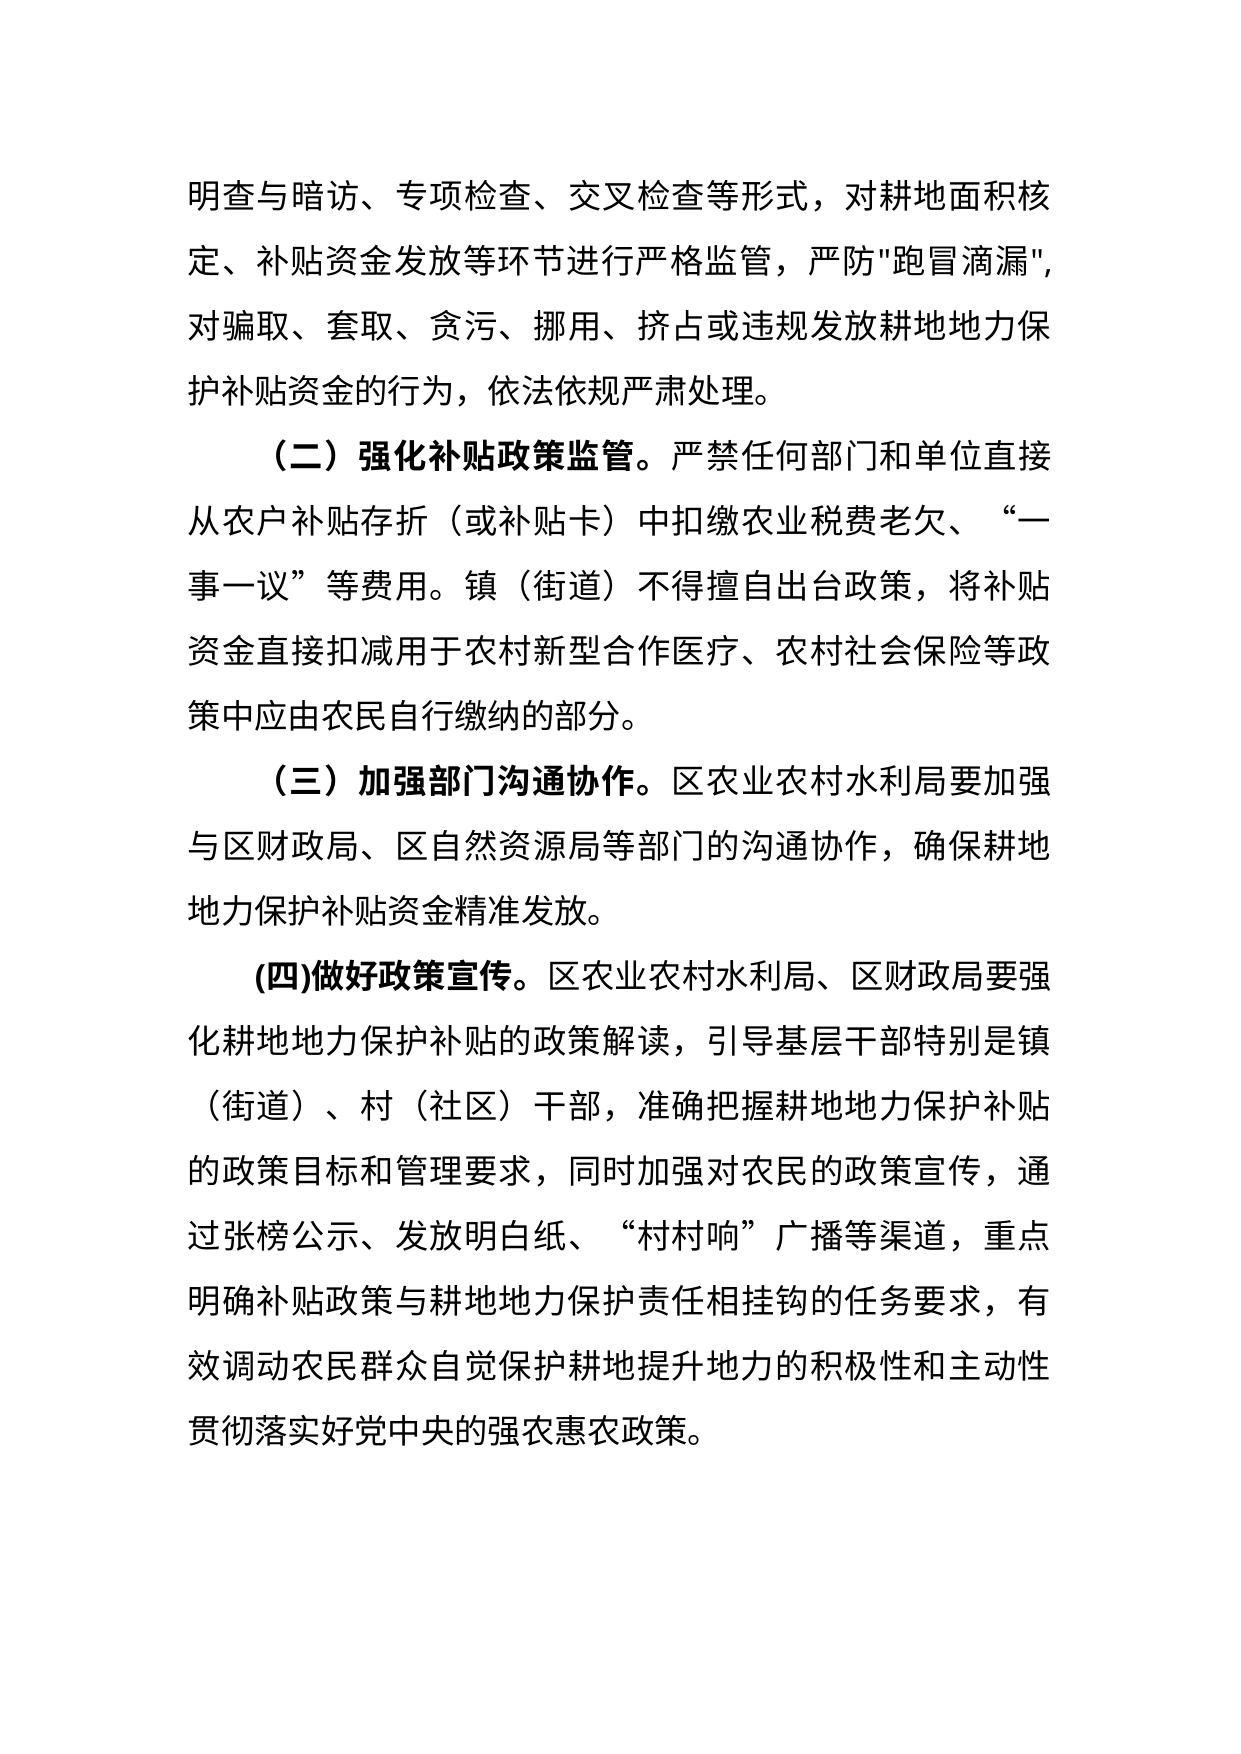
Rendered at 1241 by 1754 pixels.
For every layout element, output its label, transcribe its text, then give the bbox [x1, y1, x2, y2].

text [187, 162, 1053, 422]
text (四)做好政策宣传。区农业农村水利局、区财政局要强化耕地地力保护补贴的政策解读，引导基层干部特别是镇（街道）、村（社区）干部，准确把握耕地地力保护补贴的政策目标和管理要求，同时加强对农民的政策宣传，通过张榜公示、发放明白纸、“村村响”广播等渠道，重点明确补贴政策与耕地地力保护责任相挂钩的任务要求，有效调动农民群众自觉保护耕地提升地力的积极性和主动性，贯彻落实好党中央的强农惠农政策。 [187, 942, 1053, 1462]
text （二）强化补贴政策监管。严禁任何部门和单位直接从农户补贴存折（或补贴卡）中扣缴农业税费老欠、“一事一议”等费用。镇（街道）不得擅自出台政策，将补贴资金直接扣减用于农村新型合作医疗、农村社会保险等政策中应由农民自行缴纳的部分。 [187, 422, 1053, 747]
text （三）加强部门沟通协作。区农业农村水利局要加强与区财政局、区自然资源局等部门的沟通协作，确保耕地地力保护补贴资金精准发放。 [187, 747, 1053, 942]
